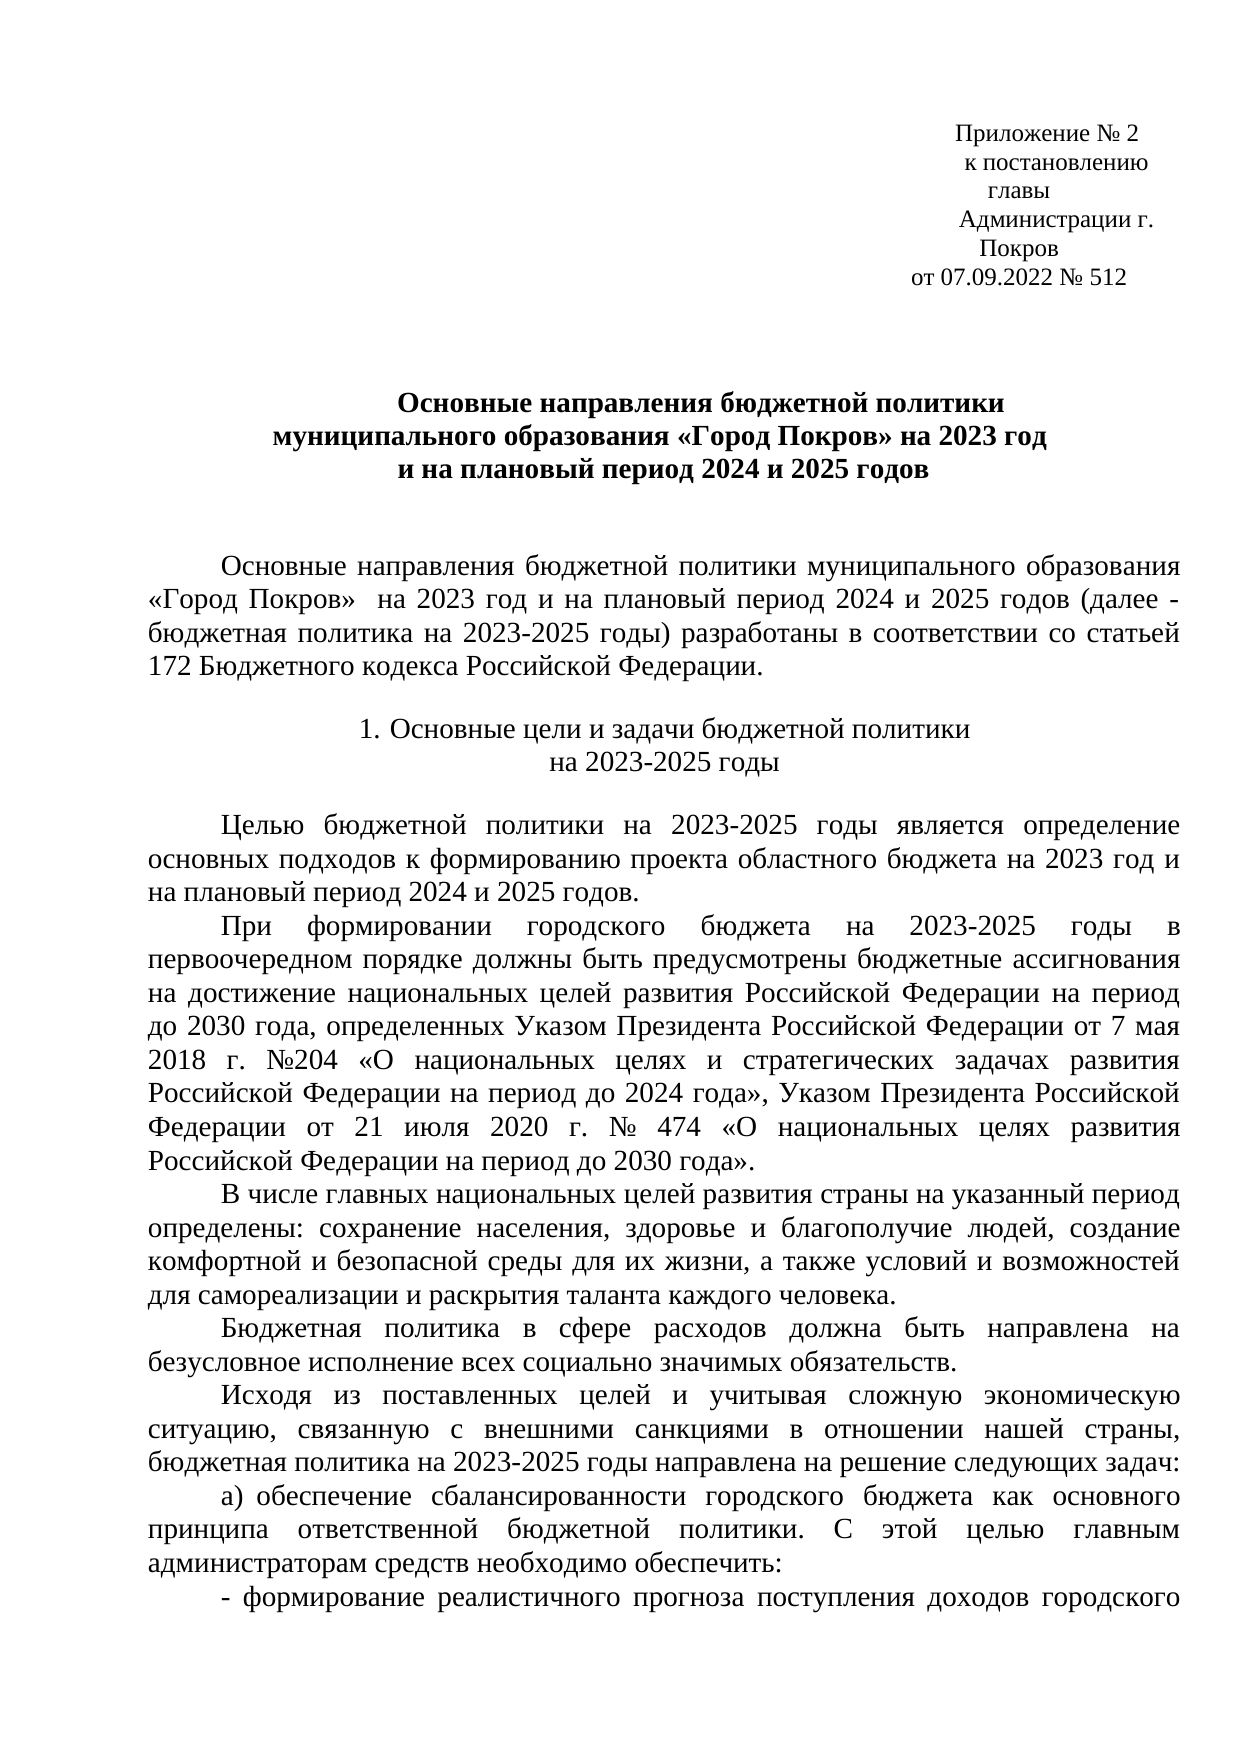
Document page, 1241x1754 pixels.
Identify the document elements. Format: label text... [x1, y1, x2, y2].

text Бюджетная политика в сфере расходов должна быть направлена на безусловное исполнение всех социально значимых обязательств. [148, 1310, 1181, 1377]
text а) обеспечение сбалансированности городского бюджета как основного принципа ответственной бюджетной политики. С этой целью главным администраторам средств необходимо обеспечить: [148, 1478, 1181, 1579]
text При формировании городского бюджета на 2023-2025 годы в первоочередном порядке должны быть предусмотрены бюджетные ассигнования на достижение национальных целей развития Российской Федерации на период до 2030 года, определенных Указом Президента Российской Федерации от 7 мая 2018 г. №204 «О национальных целях и стратегических задачах развития Российской Федерации на период до 2024 года», Указом Президента Российской Федерации от 21 июля 2020 г. № 474 «О национальных целях развития Российской Федерации на период до 2030 года». [148, 908, 1181, 1176]
list Основные цели и задачи бюджетной политики на 2023-2025 годы [148, 711, 1181, 778]
text В числе главных национальных целей развития страны на указанный период определены: сохранение населения, здоровье и благополучие людей, создание комфортной и безопасной среды для их жизни, а также условий и возможностей для самореализации и раскрытия таланта каждого человека. [148, 1176, 1181, 1310]
text Целью бюджетной политики на 2023-2025 годы является определение основных подходов к формированию проекта областного бюджета на 2023 год и на плановый период 2024 и 2025 годов. [148, 807, 1181, 908]
text Исходя из поставленных целей и учитывая сложную экономическую ситуацию, связанную с внешними санкциями в отношении нашей страны, бюджетная политика на 2023-2025 годы направлена на решение следующих задач: [148, 1377, 1181, 1478]
text Администрации г. Покров [856, 204, 1181, 262]
text Основные направления бюджетной политики муниципального образования «Город Покров» на 2023 год и на плановый период 2024 и 2025 годов [148, 386, 1179, 485]
text от 07.09.2022 № 512 [856, 262, 1181, 291]
text к постановлению главы [856, 147, 1181, 204]
text Основные направления бюджетной политики муниципального образования «Город Покров» на 2023 год и на плановый период 2024 и 2025 годов (далее - бюджетная политика на 2023-2025 годы) разработаны в соответствии со статьей 172 Бюджетного кодекса Российской Федерации. [148, 548, 1181, 682]
text Приложение № 2 [856, 118, 1181, 147]
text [148, 1579, 1181, 1612]
